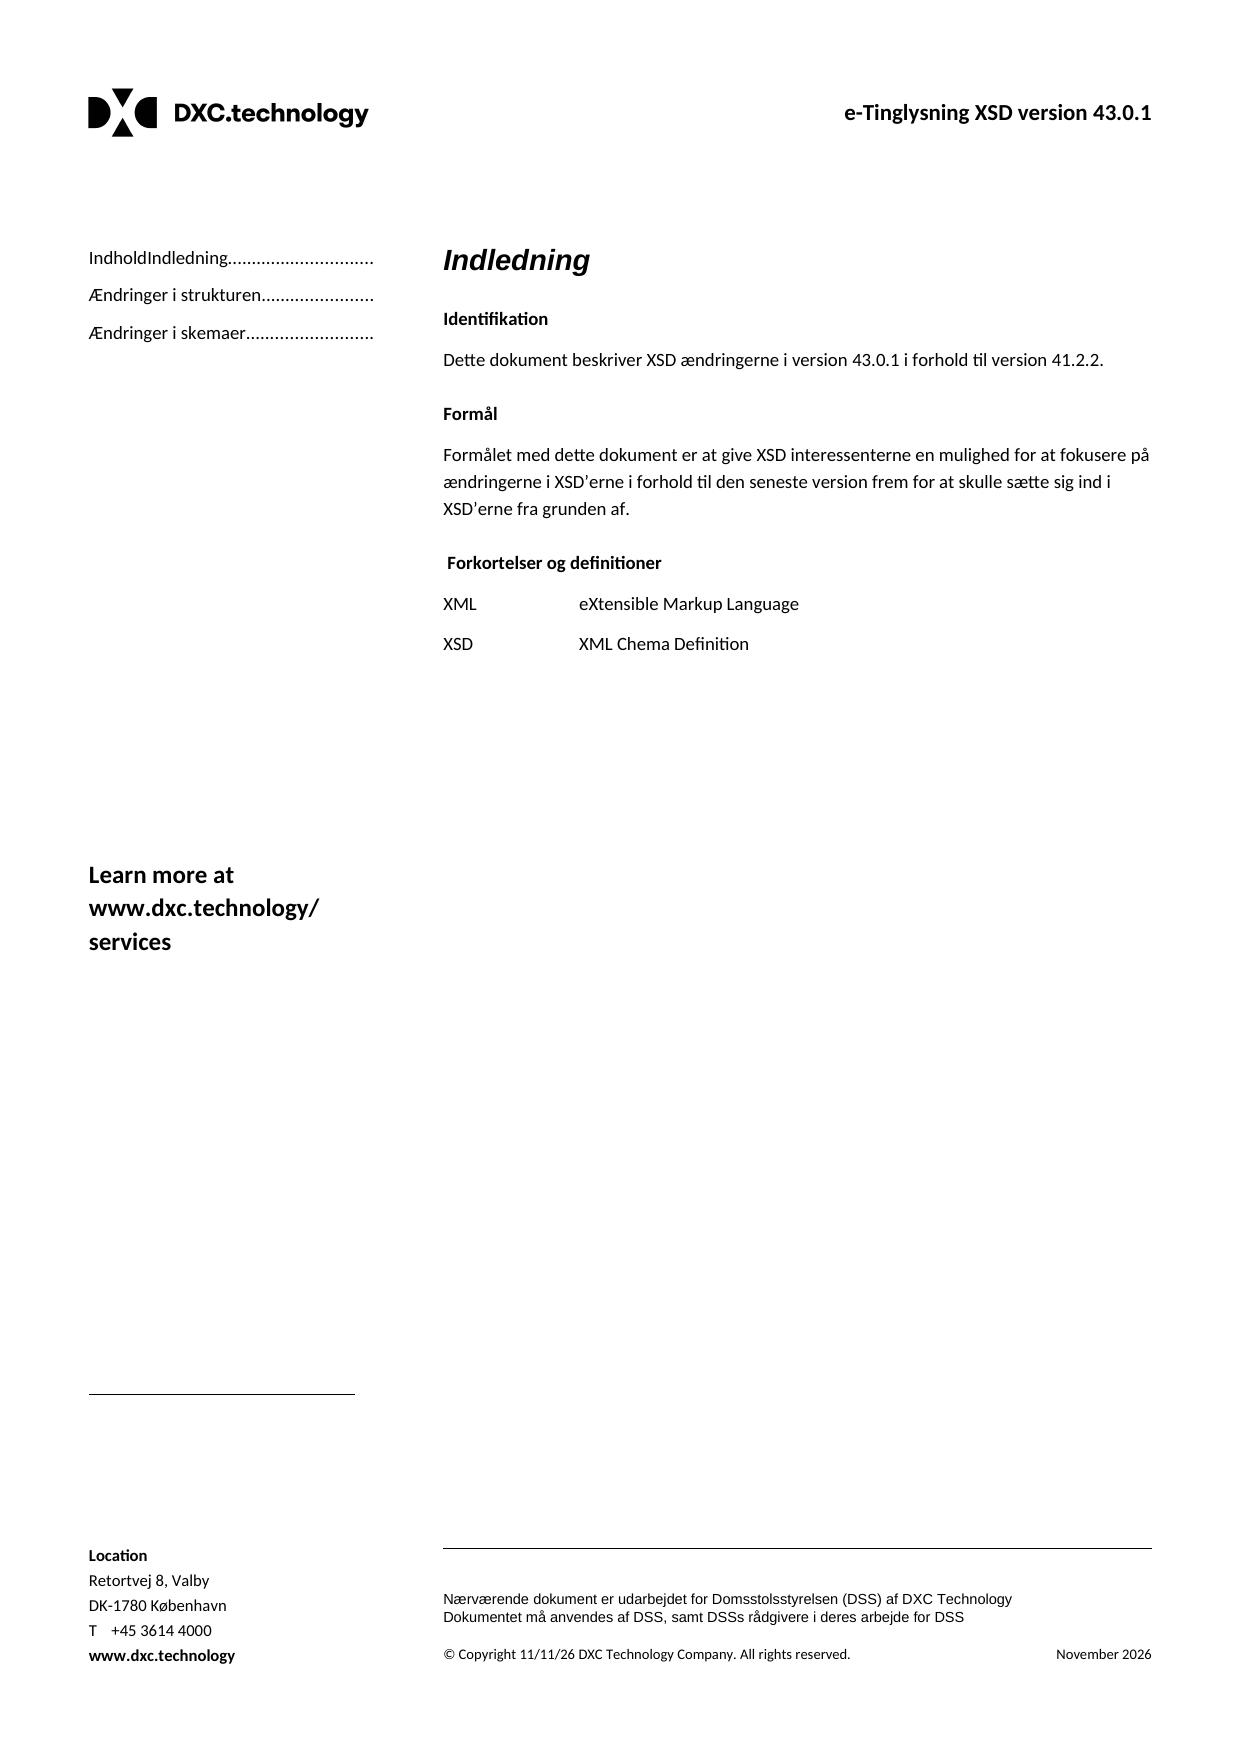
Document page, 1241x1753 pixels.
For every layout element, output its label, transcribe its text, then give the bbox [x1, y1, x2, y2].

title Forkortelser og definitioner [443, 547, 1152, 574]
text XSD XML Chema Definition [443, 628, 1152, 655]
title Identifikation [443, 303, 1152, 330]
text Formålet med dette dokument er at give XSD interessenterne en mulighed for at fokusere på ændringerne i XSD’erne i forhold til den seneste version frem for at skulle sætte sig ind i XSD’erne fra grunden af. [443, 438, 1152, 520]
subtitle Indledning [443, 242, 1152, 276]
title Formål [443, 398, 1152, 425]
text XML eXtensible Markup Language [443, 587, 1152, 614]
text Dette dokument beskriver XSD ændringerne i version 43.0.1 i forhold til version 41.2.2. [443, 344, 1152, 371]
